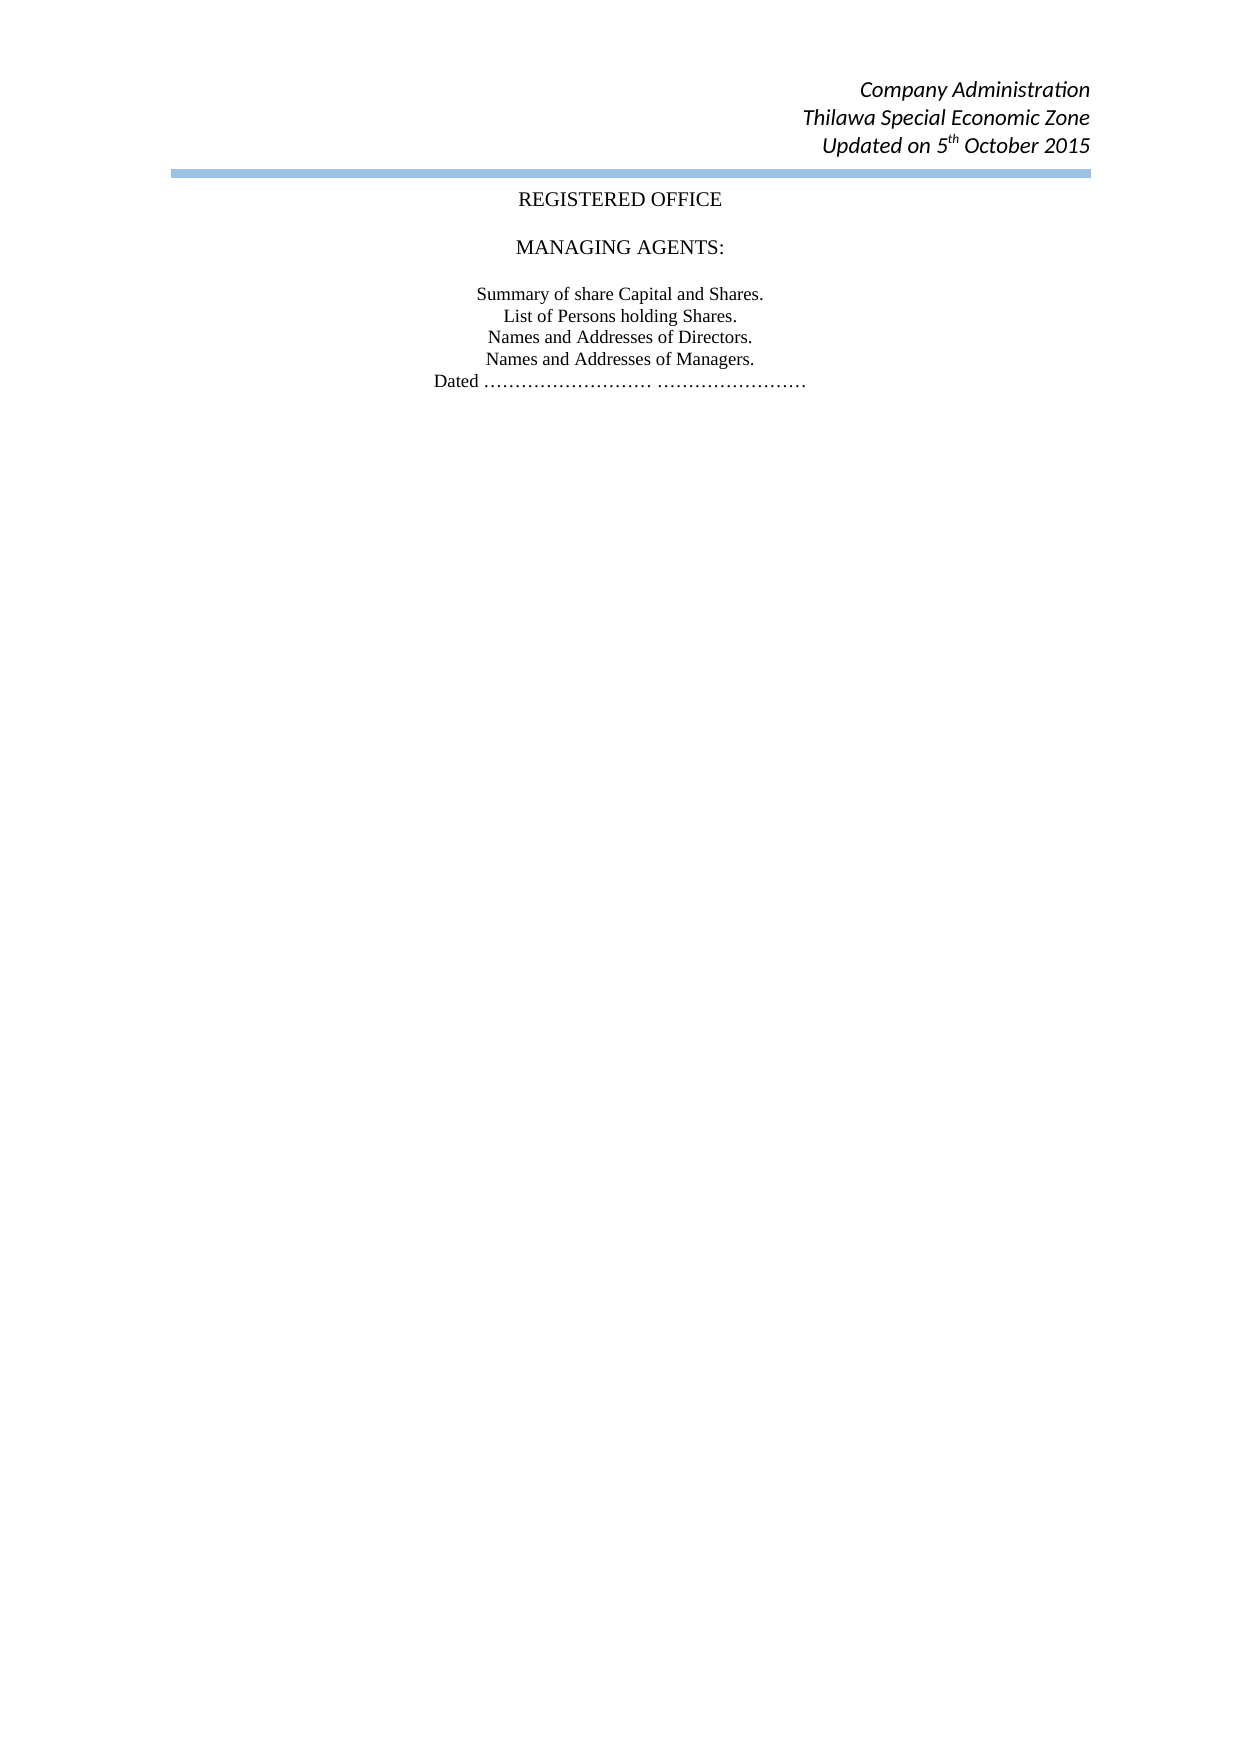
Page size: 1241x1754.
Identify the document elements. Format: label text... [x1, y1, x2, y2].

list Names and Addresses of Managers. [150, 348, 1090, 369]
list Dated ……………………… …………………… [150, 369, 1090, 391]
list REGISTERED OFFICE [150, 187, 1090, 211]
list MANAGING AGENTS: [150, 235, 1090, 259]
list Names and Addresses of Directors. [150, 326, 1090, 348]
list List of Persons holding Shares. [150, 305, 1090, 326]
list Summary of share Capital and Shares. [150, 283, 1090, 305]
